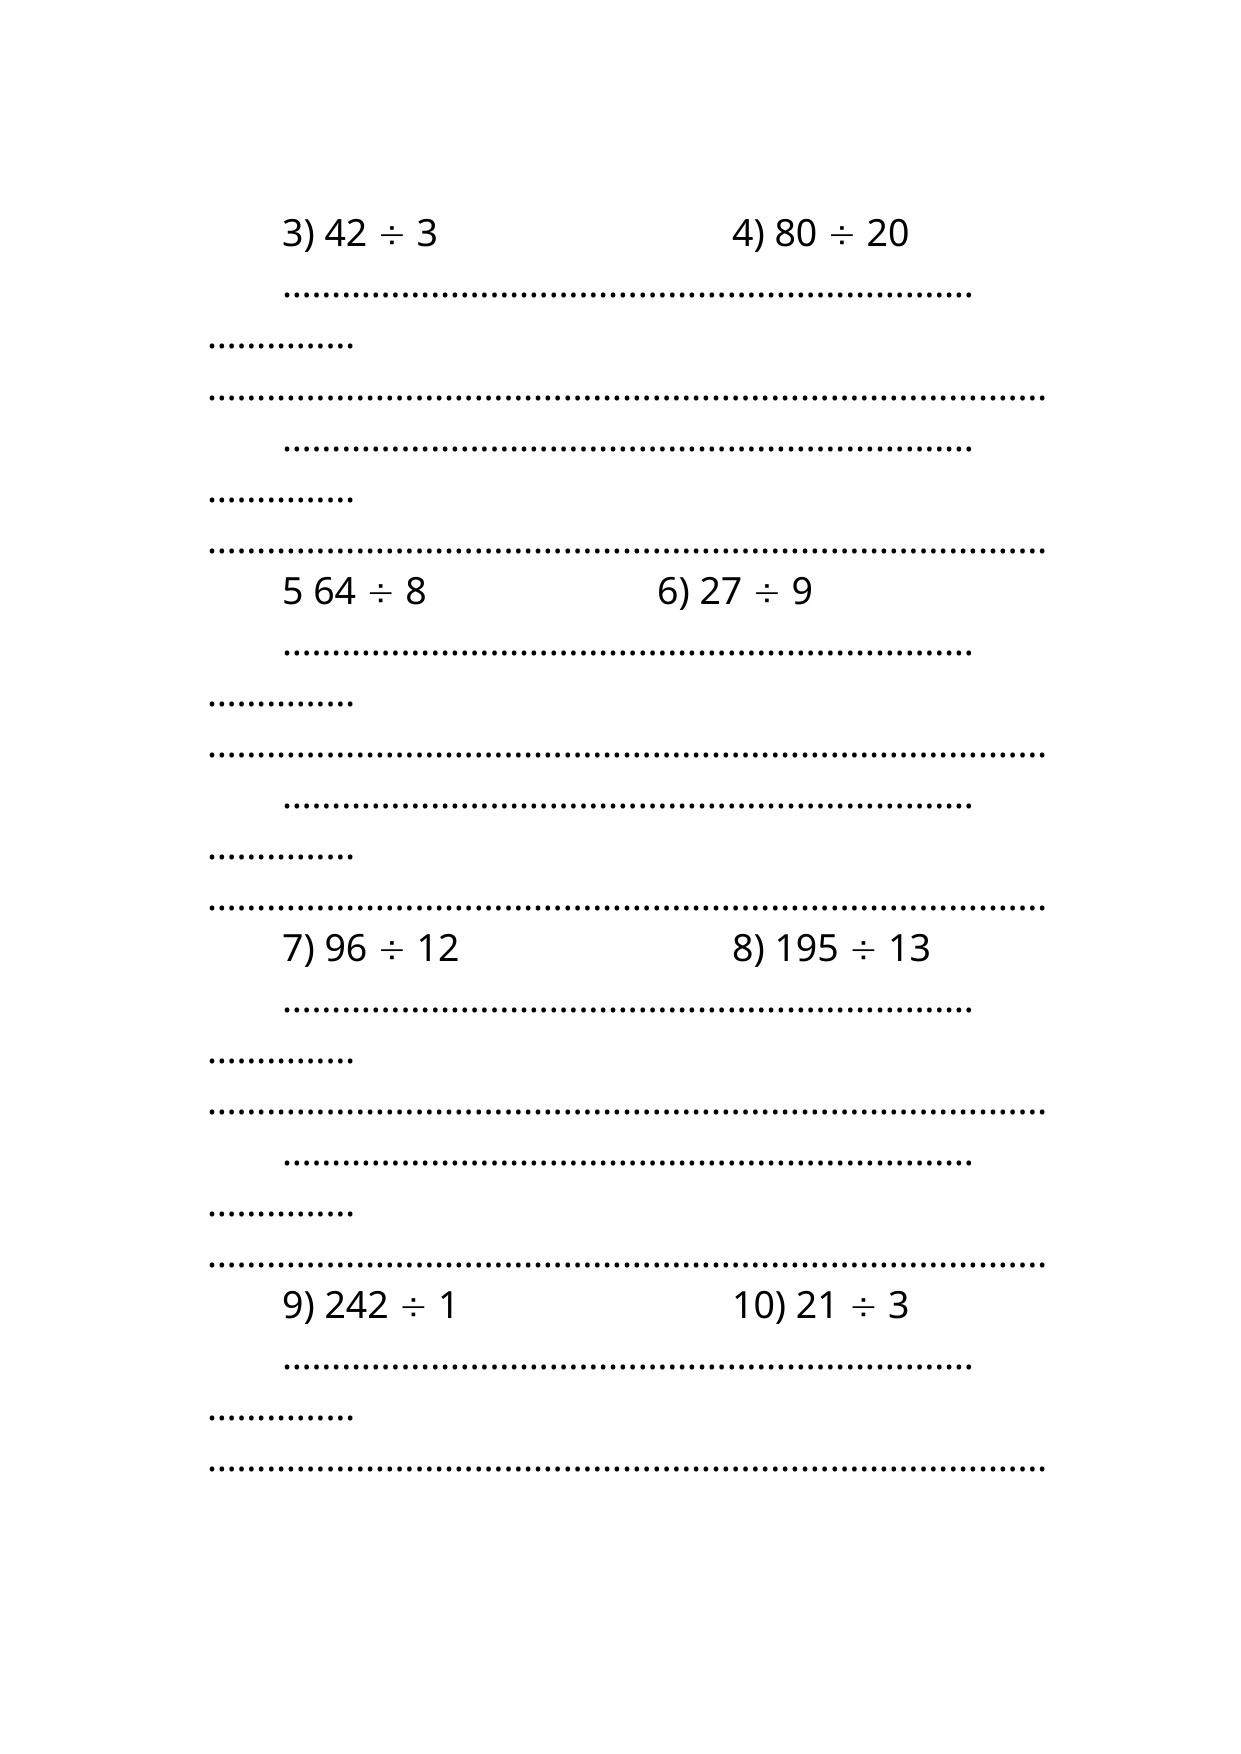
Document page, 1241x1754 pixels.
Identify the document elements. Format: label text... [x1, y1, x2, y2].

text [207, 1126, 1092, 1279]
text …………………………………………………………….…………… …………………………………………………………………….…… [207, 768, 1092, 921]
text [207, 258, 1092, 411]
text …………………………………………………………….…………… …………………………………………………………………….…… [207, 972, 1092, 1126]
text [207, 1330, 1092, 1483]
text 3) 42 3 4) 80 20 [207, 207, 1092, 258]
text …………………………………………………………….…………… …………………………………………………………………….…… [207, 615, 1092, 768]
text 7) 96 12 8) 195 13 [207, 921, 1092, 972]
text 5 64 8 6) 27 9 [207, 564, 1092, 615]
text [207, 411, 1092, 564]
text 9) 242 1 10) 21 3 [207, 1279, 1092, 1330]
